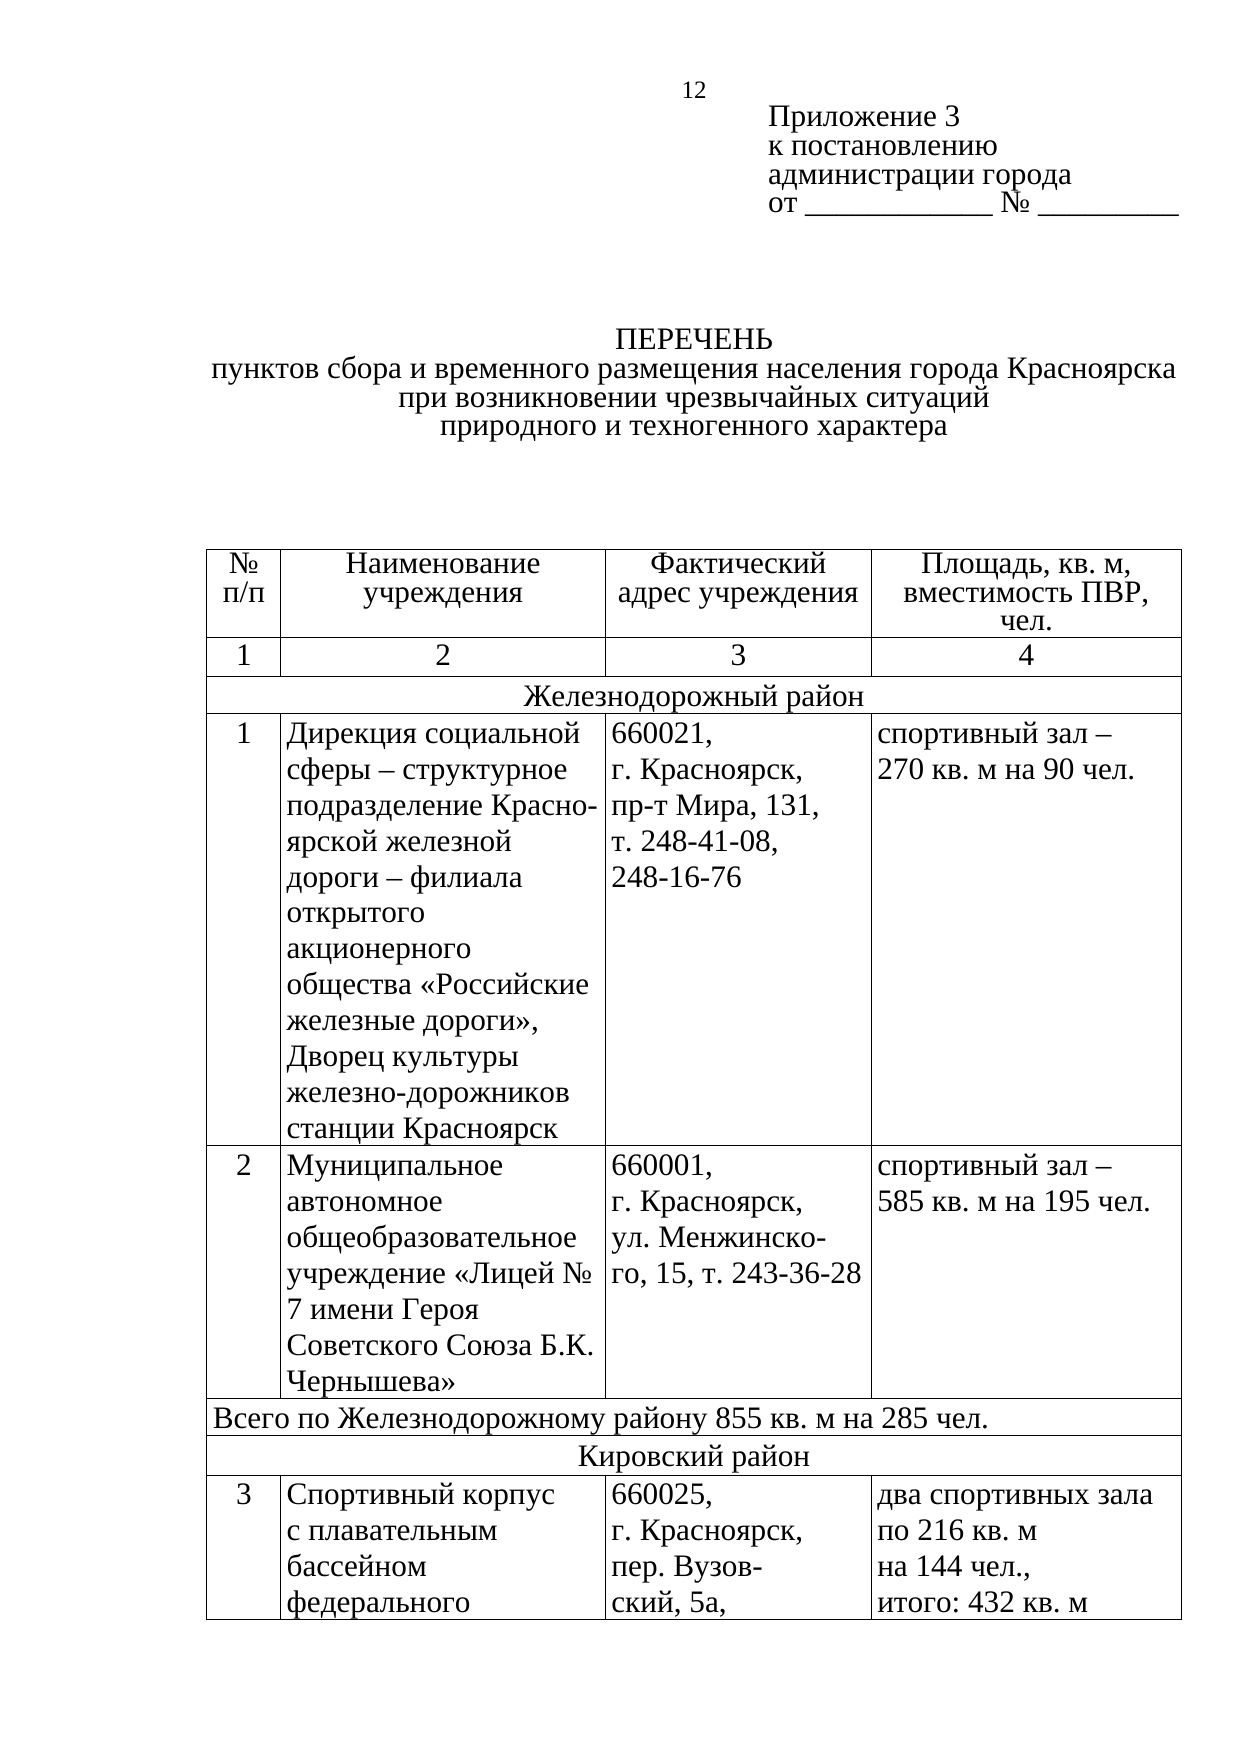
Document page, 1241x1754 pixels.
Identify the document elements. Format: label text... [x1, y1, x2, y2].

table_cell Муниципальное автономное общеобразовательное учреждение «Лицей № 7 имени Героя Советского Союза Б.К. Чернышева» [281, 1146, 605, 1398]
table_cell 4 [872, 638, 1181, 676]
text природного и техногенного характера [207, 413, 1181, 442]
text пунктов сбора и временного размещения населения города Красноярска [207, 355, 1181, 384]
text администрации города [207, 161, 1181, 190]
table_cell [281, 1476, 605, 1619]
table_cell Дирекция социальной сферы – структурное подразделение Красно-ярской железной дороги – филиала открытого акционерного общества «Российские железные дороги», Дворец культуры железно-дорожников станции Красноярск [281, 714, 605, 1145]
text от ____________ № _________ [207, 190, 1181, 219]
table_header Наименование учреждения [281, 550, 605, 637]
table_header № п/п [207, 550, 280, 637]
table_cell 2 [207, 1146, 280, 1398]
table_cell спортивный зал – 585 кв. м на 195 чел. [872, 1146, 1181, 1398]
table_cell Всего по Железнодорожному району 855 кв. м на 285 чел. [207, 1399, 1181, 1435]
text к постановлению [207, 132, 1181, 161]
table_cell спортивный зал – 270 кв. м на 90 чел. [872, 714, 1181, 1145]
text при возникновении чрезвычайных ситуаций [207, 384, 1181, 413]
table_cell Железнодорожный район [207, 677, 1181, 713]
table_cell 3 [207, 1476, 280, 1619]
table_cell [606, 1476, 871, 1619]
text Приложение 3 [207, 104, 1181, 132]
table_cell 660001, г. Красноярск, ул. Менжинско- го, 15, т. 243-36-28 [606, 1146, 871, 1398]
table_cell 2 [281, 638, 605, 676]
table_cell Кировский район [207, 1436, 1181, 1474]
table_cell 660021, г. Красноярск, пр-т Мира, 131, т. 248-41-08, 248-16-76 [606, 714, 871, 1145]
text ПЕРЕЧЕНЬ [207, 327, 1181, 355]
table_header Площадь, кв. м, вместимость ПВР, чел. [872, 550, 1181, 637]
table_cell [872, 1476, 1181, 1619]
table_cell 3 [606, 638, 871, 676]
table_header Фактический адрес учреждения [606, 550, 871, 637]
table_cell 1 [207, 638, 280, 676]
table_cell 1 [207, 714, 280, 1145]
